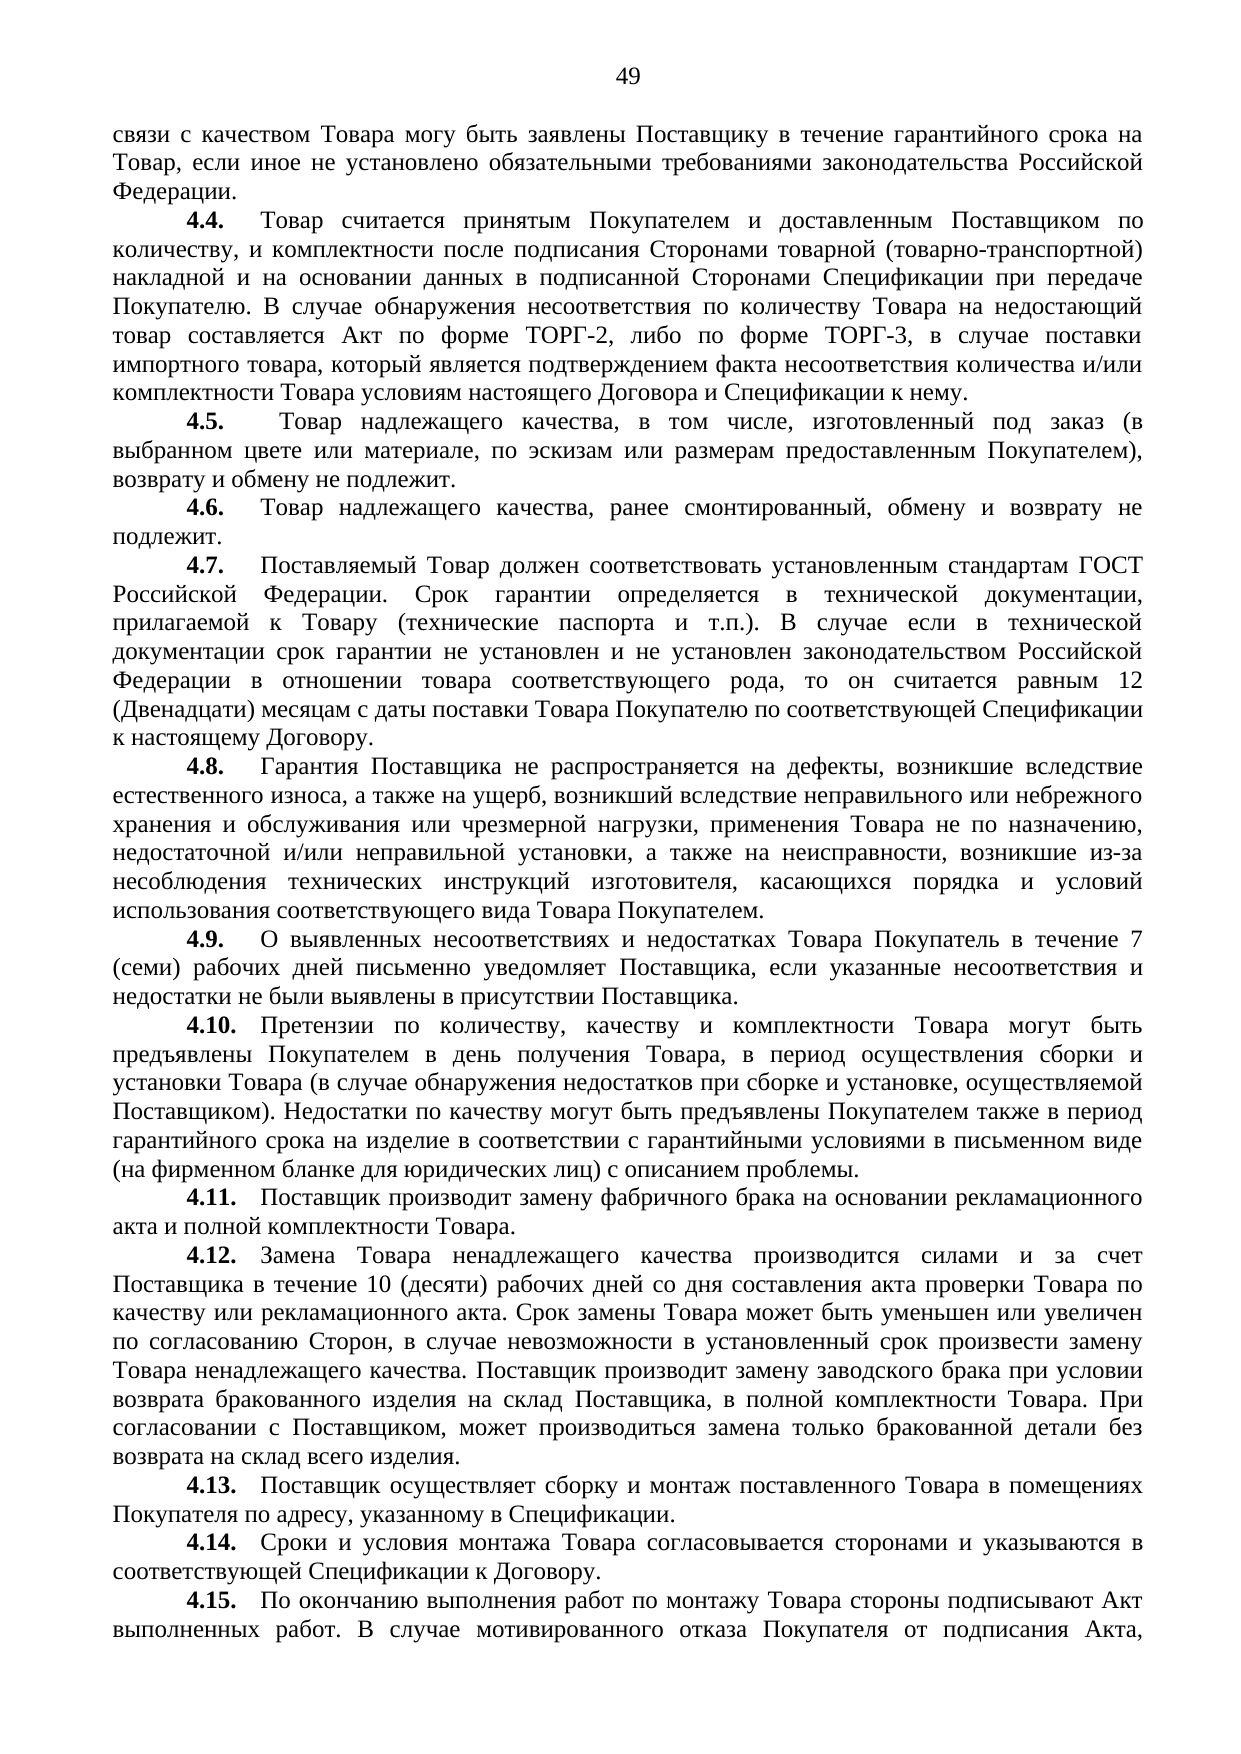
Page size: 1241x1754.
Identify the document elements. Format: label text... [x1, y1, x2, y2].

list Поставщик осуществляет сборку и монтаж поставленного Товара в помещениях Покупателя по адресу, указанному в Спецификации. [112, 1470, 1144, 1527]
list Гарантия Поставщика не распространяется на дефекты, возникшие вследствие естественного износа, а также на ущерб, возникший вследствие неправильного или небрежного хранения и обслуживания или чрезмерной нагрузки, применения Товара не по назначению, недостаточной и/или неправильной установки, а также на неисправности, возникшие из-за несоблюдения технических инструкций изготовителя, касающихся порядка и условий использования соответствующего вида Товара Покупателем. [112, 751, 1144, 924]
list Претензии по количеству, качеству и комплектности Товара могут быть предъявлены Покупателем в день получения Товара, в период осуществления сборки и установки Товара (в случае обнаружения недостатков при сборке и установке, осуществляемой Поставщиком). Недостатки по качеству могут быть предъявлены Покупателем также в период гарантийного срока на изделие в соответствии с гарантийными условиями в письменном виде (на фирменном бланке для юридических лиц) с описанием проблемы. [112, 1010, 1144, 1182]
list Сроки и условия монтажа Товара согласовывается сторонами и указываются в соответствующей Спецификации к Договору. [112, 1527, 1144, 1585]
list О выявленных несоответствиях и недостатках Товара Покупатель в течение 7 (семи) рабочих дней письменно уведомляет Поставщика, если указанные несоответствия и недостатки не были выявлены в присутствии Поставщика. [112, 924, 1144, 1010]
list Замена Товара ненадлежащего качества производится силами и за счет Поставщика в течение 10 (десяти) рабочих дней со дня составления акта проверки Товара по качеству или рекламационного акта. Срок замены Товара может быть уменьшен или увеличен по согласованию Сторон, в случае невозможности в установленный срок произвести замену Товара ненадлежащего качества. Поставщик производит замену заводского брака при условии возврата бракованного изделия на склад Поставщика, в полной комплектности Товара. При согласовании с Поставщиком, может производиться замена только бракованной детали без возврата на склад всего изделия. [112, 1240, 1144, 1470]
list Товар надлежащего качества, в том числе, изготовленный под заказ (в выбранном цвете или материале, по эскизам или размерам предоставленным Покупателем), возврату и обмену не подлежит. [112, 406, 1144, 492]
list Товар считается принятым Покупателем и доставленным Поставщиком по количеству, и комплектности после подписания Сторонами товарной (товарно-транспортной) накладной и на основании данных в подписанной Сторонами Спецификации при передаче Покупателю. В случае обнаружения несоответствия по количеству Товара на недостающий товар составляется Акт по форме ТОРГ-2, либо по форме ТОРГ-3, в случае поставки импортного товара, который является подтверждением факта несоответствия количества и/или комплектности Товара условиям настоящего Договора и Спецификации к нему. [112, 205, 1144, 406]
list Поставляемый Товар должен соответствовать установленным стандартам ГОСТ Российской Федерации. Срок гарантии определяется в технической документации, прилагаемой к Товару (технические паспорта и т.п.). В случае если в технической документации срок гарантии не установлен и не установлен законодательством Российской Федерации в отношении товара соответствующего рода, то он считается равным 12 (Двенадцати) месяцам с даты поставки Товара Покупателю по соответствующей Спецификации к настоящему Договору. [112, 550, 1144, 751]
list Товар надлежащего качества, ранее смонтированный, обмену и возврату не подлежит. [112, 492, 1144, 550]
list Поставщик производит замену фабричного брака на основании рекламационного акта и полной комплектности Товара. [112, 1182, 1144, 1240]
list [112, 1585, 1144, 1642]
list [112, 119, 1144, 205]
